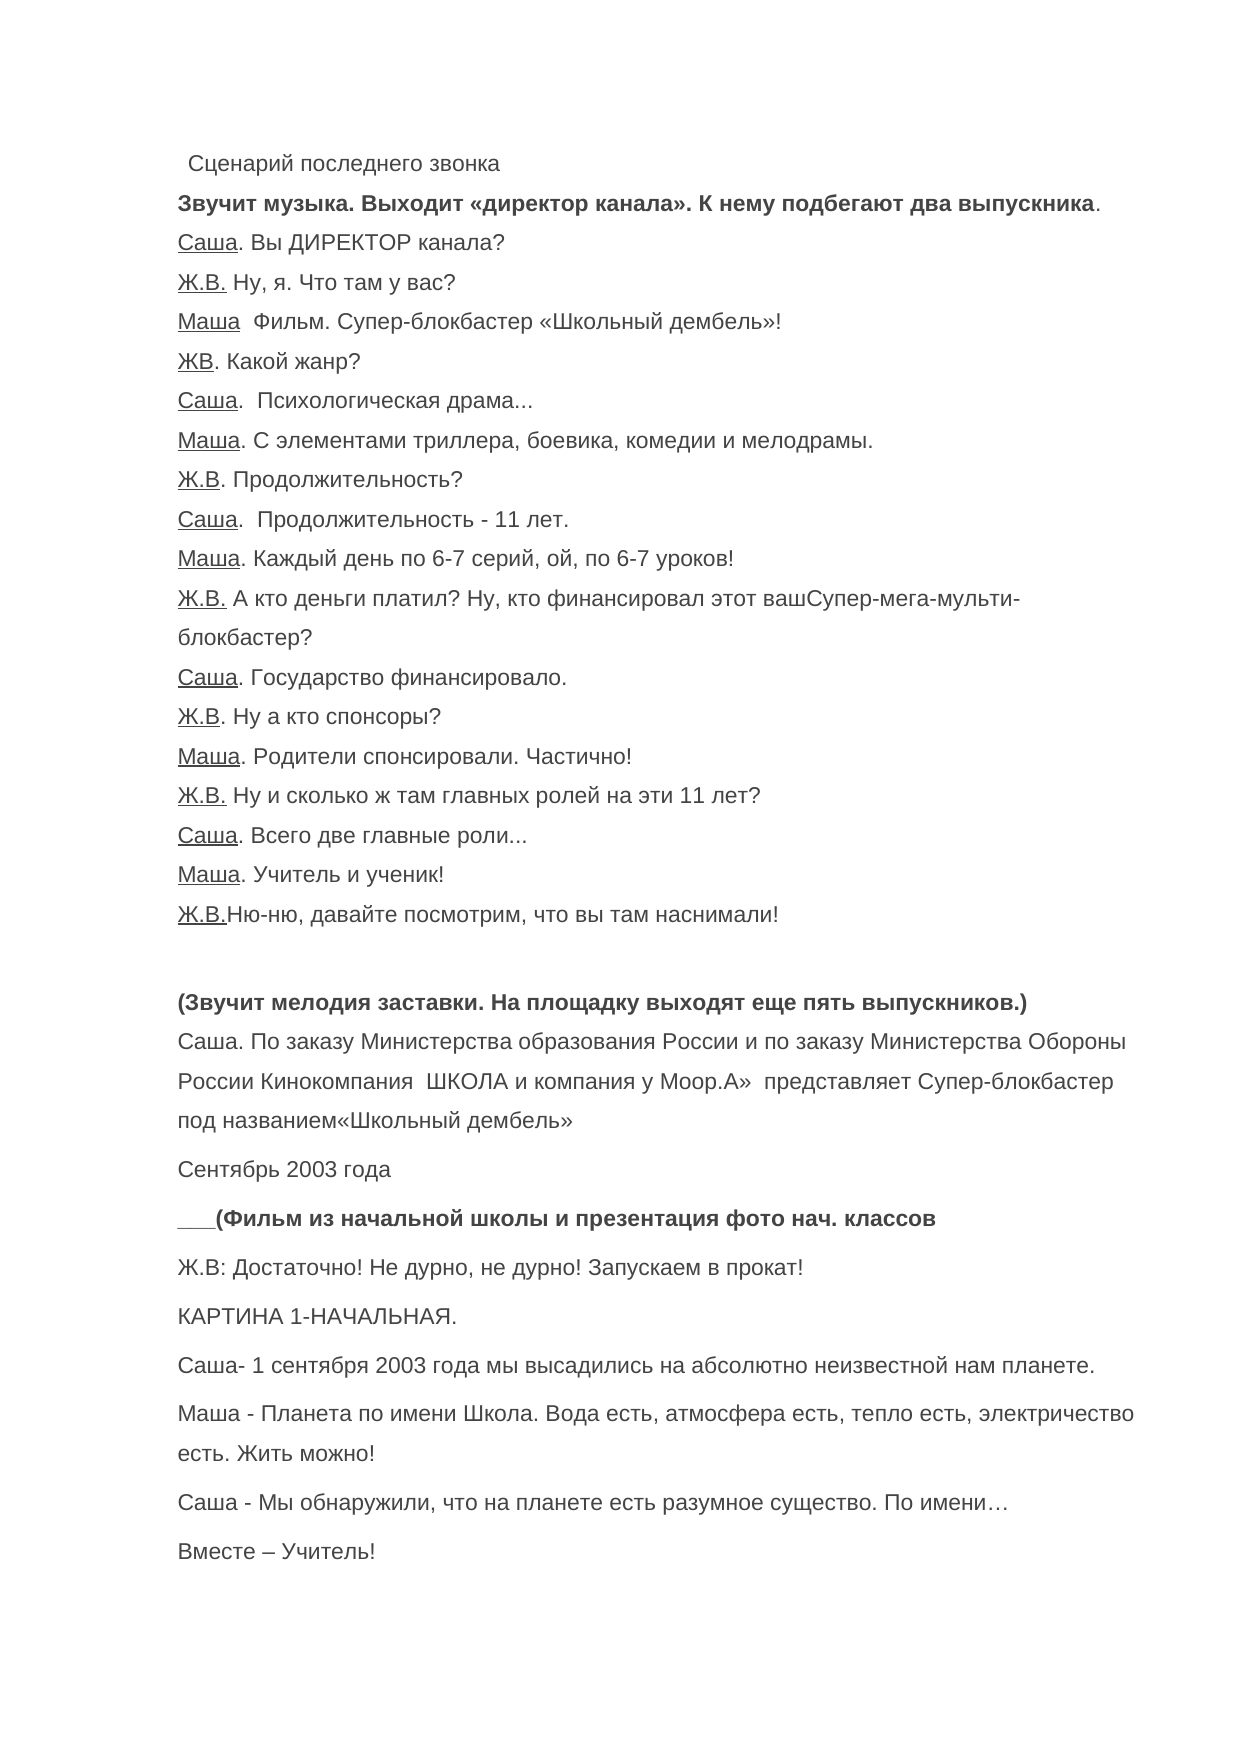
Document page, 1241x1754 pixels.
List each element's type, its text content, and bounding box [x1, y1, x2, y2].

text КАРТИНА 1-НАЧАЛЬНАЯ. [177, 1303, 1152, 1329]
text Маша - Планета по имени Школа. Вода есть, атмосфера есть, тепло есть, электричество есть. Жить можно! [177, 1400, 1152, 1466]
text Саша - Мы обнаружили, что на планете есть разумное существо. По имени… [177, 1489, 1152, 1515]
text Вместе – Учитель! [177, 1538, 1152, 1564]
text Звучит музыка. Выходит «директор канала». К нему подбегают два выпускника. Саша. Вы ДИРЕКТОР канала? Ж.В. Ну, я. Что там у вас? Маша Фильм. Супер-блокбастер «Школьный дембель»! ЖВ. Какой жанр? Саша. Психологическая драма... Маша. С элементами триллера, боевика, комедии и мелодрамы. Ж.В. Продолжительность? Саша. Продолжительность - 11 лет. Маша. Каждый день по 6-7 серий, ой, по 6-7 уроков! Ж.В. А кто деньги платил? Ну, кто финансировал этот вашСупер-мега-мульти-блокбастер? Саша. Государство финансировало. Ж.В. Ну а кто спонсоры? Маша. Родители спонсировали. Частично! Ж.В. Ну и сколько ж там главных ролей на эти 11 лет? Саша. Всего две главные роли... Маша. Учитель и ученик! Ж.В.Ню-ню, давайте посмотрим, что вы там наснимали! [177, 190, 1152, 927]
text Саша- 1 сентября 2003 года мы высадились на абсолютно неизвестной нам планете. [177, 1352, 1152, 1378]
text Сентябрь 2003 года [177, 1156, 1152, 1182]
text ___(Фильм из начальной школы и презентация фото нач. классов [177, 1205, 1152, 1231]
text (Звучит мелодия заставки. На площадку выходят еще пять выпускников.) Саша. По заказу Министерства образования России и по заказу Министерства Обороны России Кинокомпания ШКОЛА и компания у Моор.А» представляет Супер-блокбастер под названием«Школьный дембель» [177, 949, 1152, 1134]
text Ж.В: Достаточно! Не дурно, не дурно! Запускаем в прокат! [177, 1254, 1152, 1280]
text Сценарий последнего звонка [177, 150, 1152, 177]
